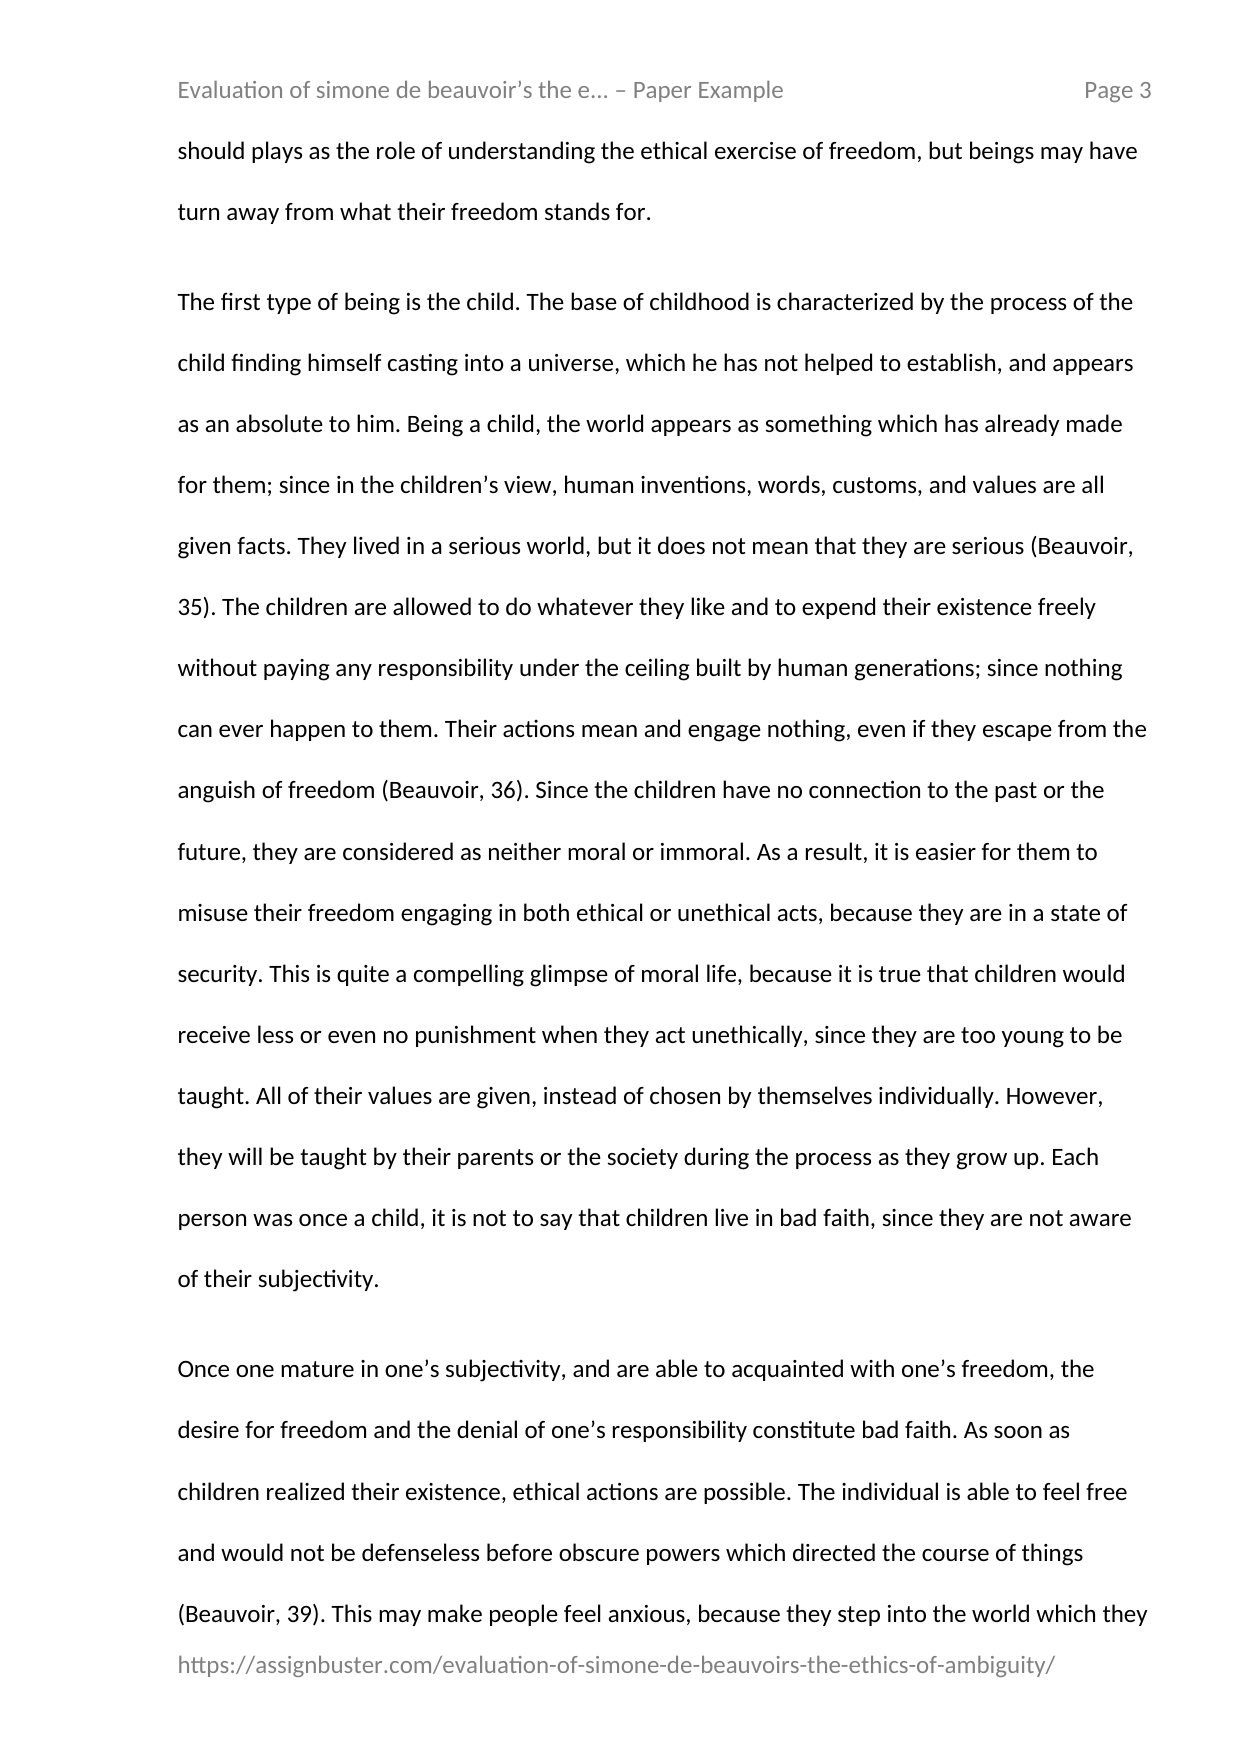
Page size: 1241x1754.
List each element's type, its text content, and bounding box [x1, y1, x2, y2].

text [177, 135, 1152, 226]
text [177, 1353, 1152, 1628]
text The first type of being is the child. The base of childhood is characterized by the process of the child finding himself casting into a universe, which he has not helped to establish, and appears as an absolute to him. Being a child, the world appears as something which has already made for them; since in the children’s view, human inventions, words, customs, and values are all given facts. They lived in a serious world, but it does not mean that they are serious (Beauvoir, 35). The children are allowed to do whatever they like and to expend their existence freely without paying any responsibility under the ceiling built by human generations; since nothing can ever happen to them. Their actions mean and engage nothing, even if they escape from the anguish of freedom (Beauvoir, 36). Since the children have no connection to the past or the future, they are considered as neither moral or immoral. As a result, it is easier for them to misuse their freedom engaging in both ethical or unethical acts, because they are in a state of security. This is quite a compelling glimpse of moral life, because it is true that children would receive less or even no punishment when they act unethically, since they are too young to be taught. All of their values are given, instead of chosen by themselves individually. However, they will be taught by their parents or the society during the process as they grow up. Each person was once a child, it is not to say that children live in bad faith, since they are not aware of their subjectivity. [177, 286, 1152, 1293]
